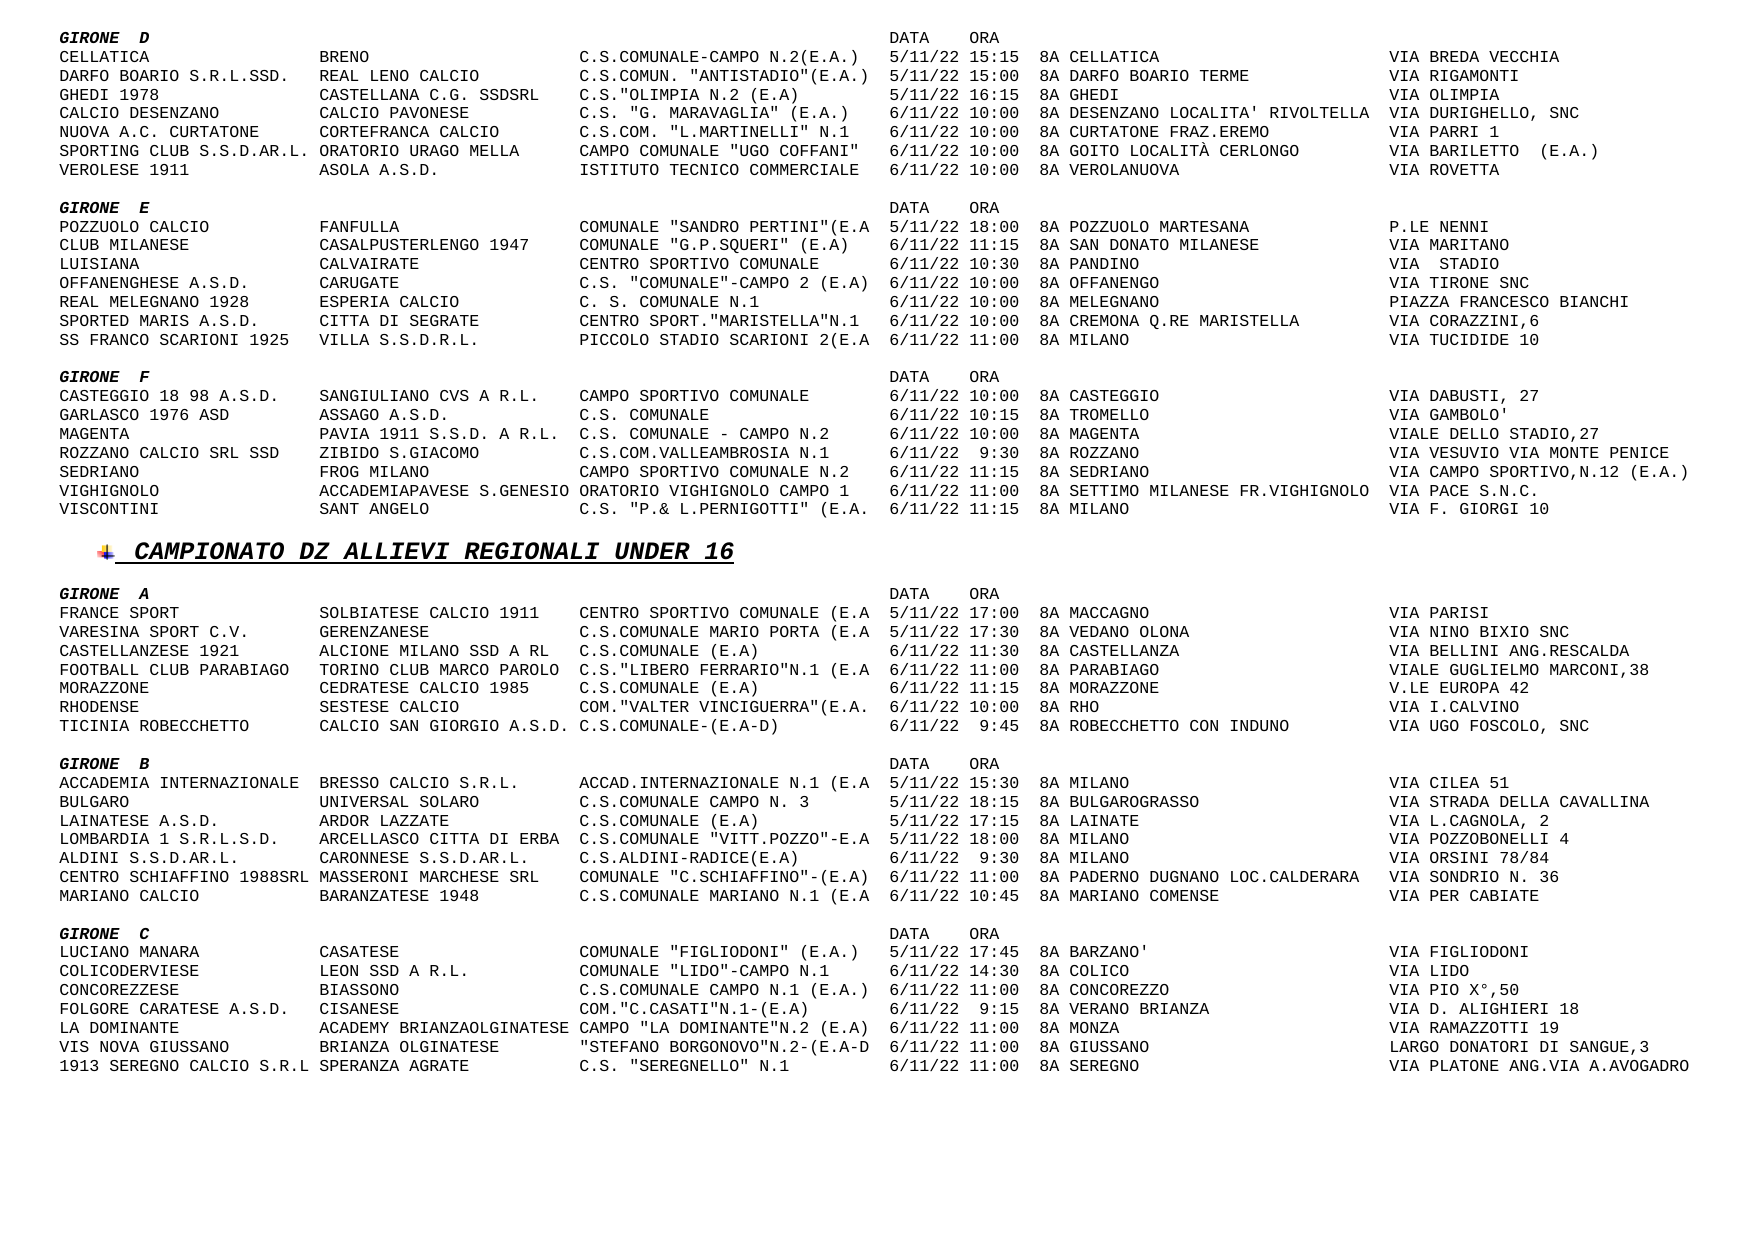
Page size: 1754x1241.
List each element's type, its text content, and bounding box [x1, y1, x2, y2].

text LAINATESE A.S.D. ARDOR LAZZATE C.S.COMUNALE (E.A) 5/11/22 17:15 8A LAINATE VIA L.CAGNOLA, 2 [59, 812, 1695, 831]
text GIRONE E DATA ORA [59, 199, 1695, 218]
text 1913 SEREGNO CALCIO S.R.L SPERANZA AGRATE C.S. "SEREGNELLO" N.1 6/11/22 11:00 8A SEREGNO VIA PLATONE ANG.VIA A.AVOGADRO [59, 1057, 1695, 1076]
text VISCONTINI SANT ANGELO C.S. "P.& L.PERNIGOTTI" (E.A. 6/11/22 11:15 8A MILANO VIA F. GIORGI 10 [59, 501, 1695, 520]
text GIRONE A DATA ORA [59, 586, 1695, 605]
text ALDINI S.S.D.AR.L. CARONNESE S.S.D.AR.L. C.S.ALDINI-RADICE(E.A) 6/11/22 9:30 8A MILANO VIA ORSINI 78/84 [59, 850, 1695, 869]
text OFFANENGHESE A.S.D. CARUGATE C.S. "COMUNALE"-CAMPO 2 (E.A) 6/11/22 10:00 8A OFFANENGO VIA TIRONE SNC [59, 275, 1695, 293]
text LUCIANO MANARA CASATESE COMUNALE "FIGLIODONI" (E.A.) 5/11/22 17:45 8A BARZANO' VIA FIGLIODONI [59, 944, 1695, 963]
text FOOTBALL CLUB PARABIAGO TORINO CLUB MARCO PAROLO C.S."LIBERO FERRARIO"N.1 (E.A 6/11/22 11:00 8A PARABIAGO VIALE GUGLIELMO MARCONI,38 [59, 661, 1695, 680]
text CASTELLANZESE 1921 ALCIONE MILANO SSD A RL C.S.COMUNALE (E.A) 6/11/22 11:30 8A CASTELLANZA VIA BELLINI ANG.RESCALDA [59, 642, 1695, 661]
text GIRONE F DATA ORA [59, 369, 1695, 388]
text ACCADEMIA INTERNAZIONALE BRESSO CALCIO S.R.L. ACCAD.INTERNAZIONALE N.1 (E.A 5/11/22 15:30 8A MILANO VIA CILEA 51 [59, 774, 1695, 793]
text CLUB MILANESE CASALPUSTERLENGO 1947 COMUNALE "G.P.SQUERI" (E.A) 6/11/22 11:15 8A SAN DONATO MILANESE VIA MARITANO [59, 237, 1695, 256]
text POZZUOLO CALCIO FANFULLA COMUNALE "SANDRO PERTINI"(E.A 5/11/22 18:00 8A POZZUOLO MARTESANA P.LE NENNI [59, 218, 1695, 237]
text CONCOREZZESE BIASSONO C.S.COMUNALE CAMPO N.1 (E.A.) 6/11/22 11:00 8A CONCOREZZO VIA PIO X°,50 [59, 982, 1695, 1001]
list CAMPIONATO DZ ALLIEVI REGIONALI UNDER 16 [97, 539, 1695, 567]
text ROZZANO CALCIO SRL SSD ZIBIDO S.GIACOMO C.S.COM.VALLEAMBROSIA N.1 6/11/22 9:30 8A ROZZANO VIA VESUVIO VIA MONTE PENICE [59, 444, 1695, 463]
text GIRONE D DATA ORA [59, 29, 1695, 48]
text NUOVA A.C. CURTATONE CORTEFRANCA CALCIO C.S.COM. "L.MARTINELLI" N.1 6/11/22 10:00 8A CURTATONE FRAZ.EREMO VIA PARRI 1 [59, 124, 1695, 143]
text VIGHIGNOLO ACCADEMIAPAVESE S.GENESIO ORATORIO VIGHIGNOLO CAMPO 1 6/11/22 11:00 8A SETTIMO MILANESE FR.VIGHIGNOLO VIA PACE S.N.C. [59, 482, 1695, 501]
text GARLASCO 1976 ASD ASSAGO A.S.D. C.S. COMUNALE 6/11/22 10:15 8A TROMELLO VIA GAMBOLO' [59, 407, 1695, 426]
text DARFO BOARIO S.R.L.SSD. REAL LENO CALCIO C.S.COMUN. "ANTISTADIO"(E.A.) 5/11/22 15:00 8A DARFO BOARIO TERME VIA RIGAMONTI [59, 67, 1695, 86]
text COLICODERVIESE LEON SSD A R.L. COMUNALE "LIDO"-CAMPO N.1 6/11/22 14:30 8A COLICO VIA LIDO [59, 963, 1695, 982]
text REAL MELEGNANO 1928 ESPERIA CALCIO C. S. COMUNALE N.1 6/11/22 10:00 8A MELEGNANO PIAZZA FRANCESCO BIANCHI [59, 293, 1695, 312]
text MARIANO CALCIO BARANZATESE 1948 C.S.COMUNALE MARIANO N.1 (E.A 6/11/22 10:45 8A MARIANO COMENSE VIA PER CABIATE [59, 887, 1695, 906]
text CELLATICA BRENO C.S.COMUNALE-CAMPO N.2(E.A.) 5/11/22 15:15 8A CELLATICA VIA BREDA VECCHIA [59, 48, 1695, 67]
text GIRONE C DATA ORA [59, 925, 1695, 944]
text SPORTING CLUB S.S.D.AR.L. ORATORIO URAGO MELLA CAMPO COMUNALE "UGO COFFANI" 6/11/22 10:00 8A GOITO LOCALITÀ CERLONGO VIA BARILETTO (E.A.) [59, 143, 1695, 162]
text RHODENSE SESTESE CALCIO COM."VALTER VINCIGUERRA"(E.A. 6/11/22 10:00 8A RHO VIA I.CALVINO [59, 699, 1695, 718]
text VIS NOVA GIUSSANO BRIANZA OLGINATESE "STEFANO BORGONOVO"N.2-(E.A-D 6/11/22 11:00 8A GIUSSANO LARGO DONATORI DI SANGUE,3 [59, 1038, 1695, 1057]
text SEDRIANO FROG MILANO CAMPO SPORTIVO COMUNALE N.2 6/11/22 11:15 8A SEDRIANO VIA CAMPO SPORTIVO,N.12 (E.A.) [59, 463, 1695, 482]
picture [97, 543, 115, 560]
text SS FRANCO SCARIONI 1925 VILLA S.S.D.R.L. PICCOLO STADIO SCARIONI 2(E.A 6/11/22 11:00 8A MILANO VIA TUCIDIDE 10 [59, 331, 1695, 350]
text LOMBARDIA 1 S.R.L.S.D. ARCELLASCO CITTA DI ERBA C.S.COMUNALE "VITT.POZZO"-E.A 5/11/22 18:00 8A MILANO VIA POZZOBONELLI 4 [59, 831, 1695, 850]
text BULGARO UNIVERSAL SOLARO C.S.COMUNALE CAMPO N. 3 5/11/22 18:15 8A BULGAROGRASSO VIA STRADA DELLA CAVALLINA [59, 793, 1695, 812]
text CALCIO DESENZANO CALCIO PAVONESE C.S. "G. MARAVAGLIA" (E.A.) 6/11/22 10:00 8A DESENZANO LOCALITA' RIVOLTELLA VIA DURIGHELLO, SNC [59, 105, 1695, 124]
text MORAZZONE CEDRATESE CALCIO 1985 C.S.COMUNALE (E.A) 6/11/22 11:15 8A MORAZZONE V.LE EUROPA 42 [59, 680, 1695, 699]
text VARESINA SPORT C.V. GERENZANESE C.S.COMUNALE MARIO PORTA (E.A 5/11/22 17:30 8A VEDANO OLONA VIA NINO BIXIO SNC [59, 623, 1695, 642]
text LUISIANA CALVAIRATE CENTRO SPORTIVO COMUNALE 6/11/22 10:30 8A PANDINO VIA STADIO [59, 256, 1695, 275]
text MAGENTA PAVIA 1911 S.S.D. A R.L. C.S. COMUNALE - CAMPO N.2 6/11/22 10:00 8A MAGENTA VIALE DELLO STADIO,27 [59, 426, 1695, 444]
text CENTRO SCHIAFFINO 1988SRL MASSERONI MARCHESE SRL COMUNALE "C.SCHIAFFINO"-(E.A) 6/11/22 11:00 8A PADERNO DUGNANO LOC.CALDERARA VIA SONDRIO N. 36 [59, 869, 1695, 887]
text TICINIA ROBECCHETTO CALCIO SAN GIORGIO A.S.D. C.S.COMUNALE-(E.A-D) 6/11/22 9:45 8A ROBECCHETTO CON INDUNO VIA UGO FOSCOLO, SNC [59, 718, 1695, 737]
text GHEDI 1978 CASTELLANA C.G. SSDSRL C.S."OLIMPIA N.2 (E.A) 5/11/22 16:15 8A GHEDI VIA OLIMPIA [59, 86, 1695, 105]
text VEROLESE 1911 ASOLA A.S.D. ISTITUTO TECNICO COMMERCIALE 6/11/22 10:00 8A VEROLANUOVA VIA ROVETTA [59, 162, 1695, 180]
text SPORTED MARIS A.S.D. CITTA DI SEGRATE CENTRO SPORT."MARISTELLA"N.1 6/11/22 10:00 8A CREMONA Q.RE MARISTELLA VIA CORAZZINI,6 [59, 312, 1695, 331]
text CASTEGGIO 18 98 A.S.D. SANGIULIANO CVS A R.L. CAMPO SPORTIVO COMUNALE 6/11/22 10:00 8A CASTEGGIO VIA DABUSTI, 27 [59, 388, 1695, 407]
text GIRONE B DATA ORA [59, 756, 1695, 774]
text LA DOMINANTE ACADEMY BRIANZAOLGINATESE CAMPO "LA DOMINANTE"N.2 (E.A) 6/11/22 11:00 8A MONZA VIA RAMAZZOTTI 19 [59, 1019, 1695, 1038]
text FRANCE SPORT SOLBIATESE CALCIO 1911 CENTRO SPORTIVO COMUNALE (E.A 5/11/22 17:00 8A MACCAGNO VIA PARISI [59, 605, 1695, 623]
text FOLGORE CARATESE A.S.D. CISANESE COM."C.CASATI"N.1-(E.A) 6/11/22 9:15 8A VERANO BRIANZA VIA D. ALIGHIERI 18 [59, 1001, 1695, 1019]
